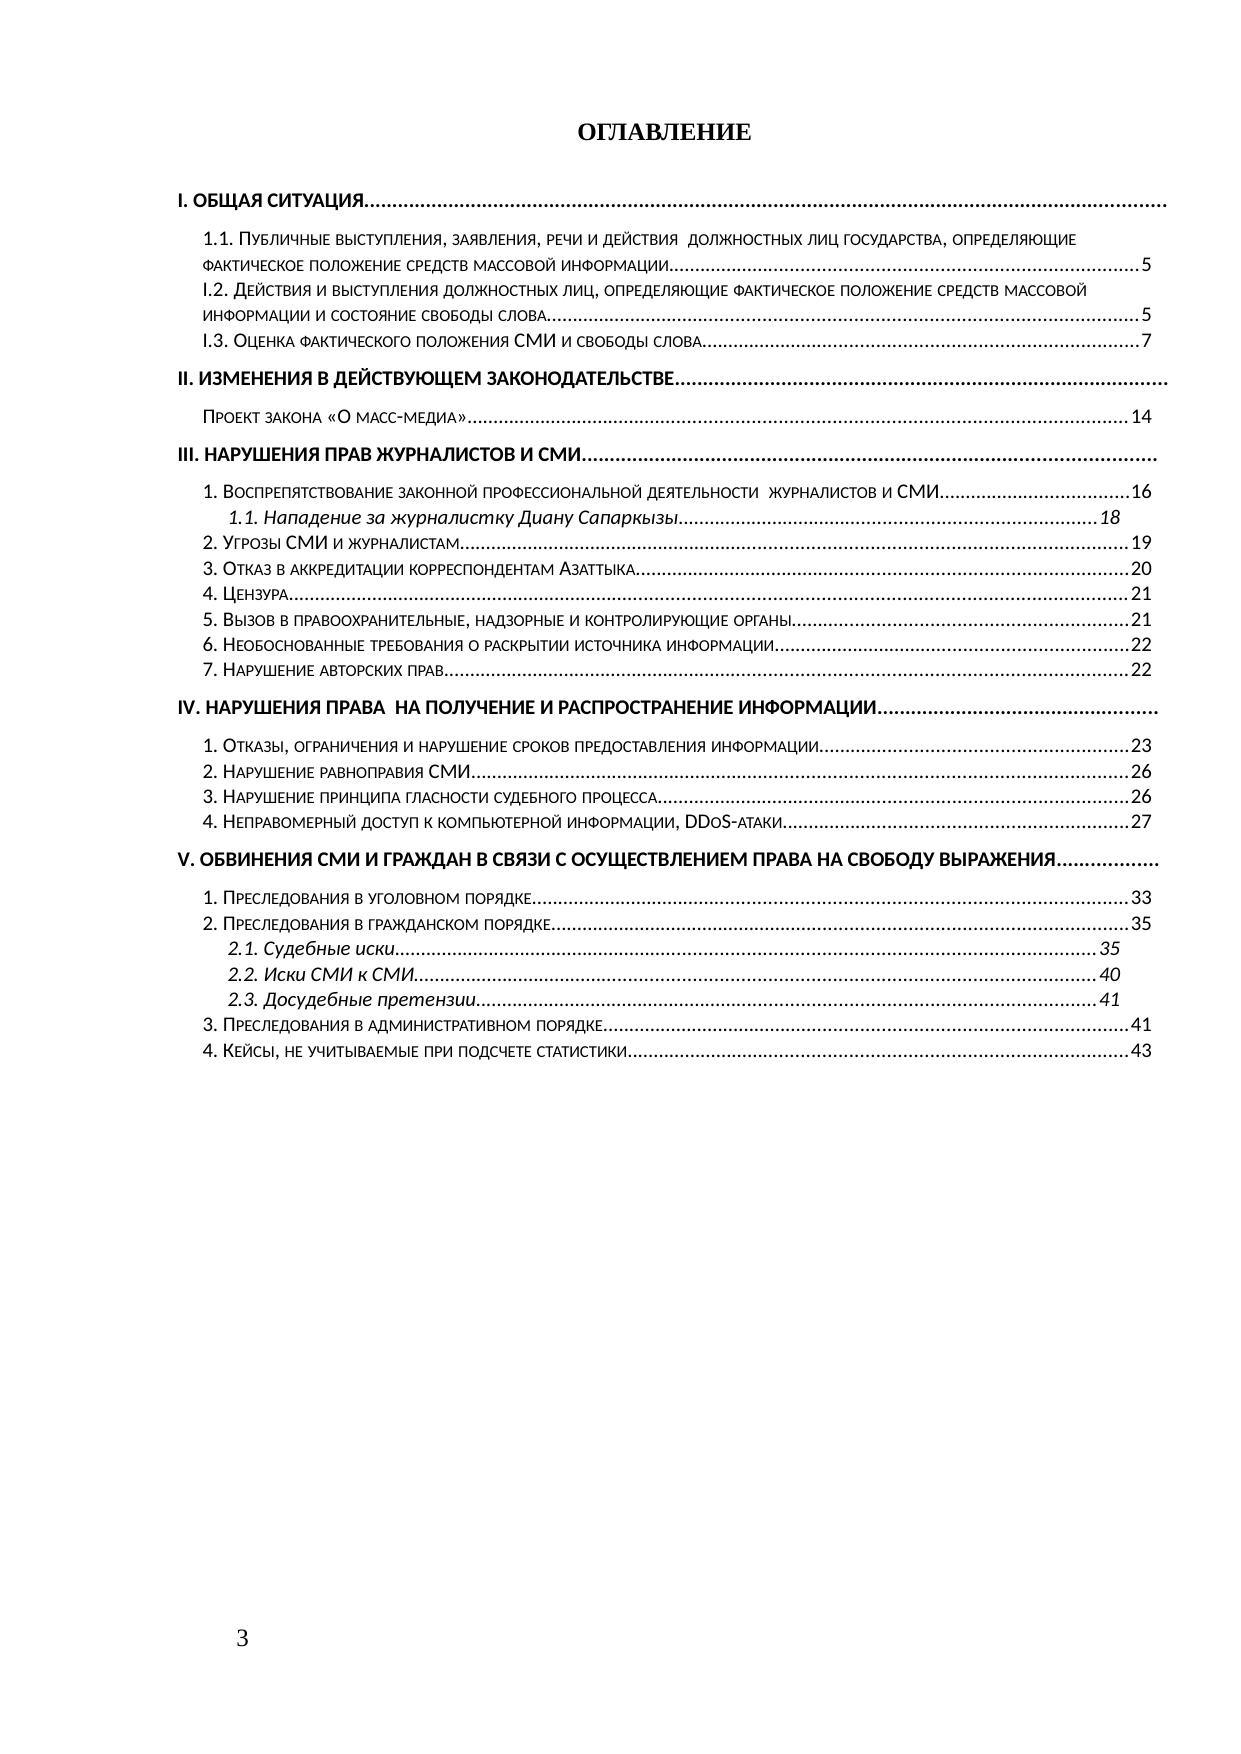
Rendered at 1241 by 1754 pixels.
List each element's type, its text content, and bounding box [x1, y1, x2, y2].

text 4. Кейсы, не учитываемые при подсчете статистики 43 [202, 1037, 1152, 1062]
text I. ОБЩАЯ СИТУАЦИЯ 4 [177, 187, 1152, 213]
text 3. Нарушение принципа гласности судебного процесса 26 [202, 783, 1152, 809]
text 2.2. Иски СМИ к СМИ 40 [227, 961, 1152, 986]
text 1. Отказы, ограничения и нарушение сроков предоставления информации 23 [202, 732, 1152, 758]
text 3. Отказ в аккредитации корреспондентам Азаттыка 20 [202, 555, 1152, 580]
text Проект закона «О масс-медиа» 14 [202, 403, 1152, 428]
text 2. Нарушение равноправия СМИ 26 [202, 758, 1152, 783]
text i.2. Действия и выступления должностных лиц, определяющие фактическое положение средств массовой информации и состояние свободы слова 5 [202, 276, 1152, 327]
text ОГЛАВЛЕНИЕ [177, 117, 1152, 146]
text 4. Неправомерный доступ к компьютерной информации, DDoS-атаки 27 [202, 809, 1152, 834]
text 2. Преследования в гражданском порядке 35 [202, 910, 1152, 935]
text I.3. Оценка фактического положения СМИ и свободы слова 7 [202, 327, 1152, 352]
text 1. Воспрепятствование законной профессиональной деятельности журналистов и СМИ 16 [202, 479, 1152, 504]
text 6. Необоснованные требования о раскрытии источника информации 22 [202, 631, 1152, 657]
text III. НАРУШЕНИЯ ПРАВ ЖУРНАЛИСТОВ И СМИ 16 [177, 441, 1152, 466]
text 1. Преследования в уголовном порядке 33 [202, 884, 1152, 910]
text 2.1. Судебные иски 35 [227, 935, 1152, 961]
text IV. НАРУШЕНИЯ ПРАВА НА ПОЛУЧЕНИЕ И РАСПРОСТРАНЕНИЕ ИНФОРМАЦИИ 23 [177, 694, 1152, 720]
text II. ИЗМЕНЕНИЯ В ДЕЙСТВУЮЩЕМ ЗАКОНОДАТЕЛЬСТВЕ 9 [177, 365, 1152, 390]
text 7. Нарушение авторских прав 22 [202, 657, 1152, 682]
text 3. Преследования в административном порядке 41 [202, 1012, 1152, 1037]
text 4. Цензура 21 [202, 580, 1152, 606]
text 2. Угрозы СМИ и журналистам 19 [202, 529, 1152, 555]
text V. ОБВИНЕНИЯ СМИ И ГРАЖДАН В СВЯЗИ С ОСУЩЕСТВЛЕНИЕМ ПРАВА НА СВОБОДУ ВЫРАЖЕНИЯ 33 [177, 847, 1152, 872]
text 2.3. Досудебные претензии 41 [227, 986, 1152, 1012]
text 5. Вызов в правоохранительные, надзорные и контролирующие органы 21 [202, 606, 1152, 631]
text 1.1. Публичные выступления, заявления, речи и действия должностных лиц государства, определяющие фактическое положение средств массовой информации 5 [202, 225, 1152, 276]
text 1.1. Нападение за журналистку Диану Сапаркызы 18 [227, 504, 1152, 529]
